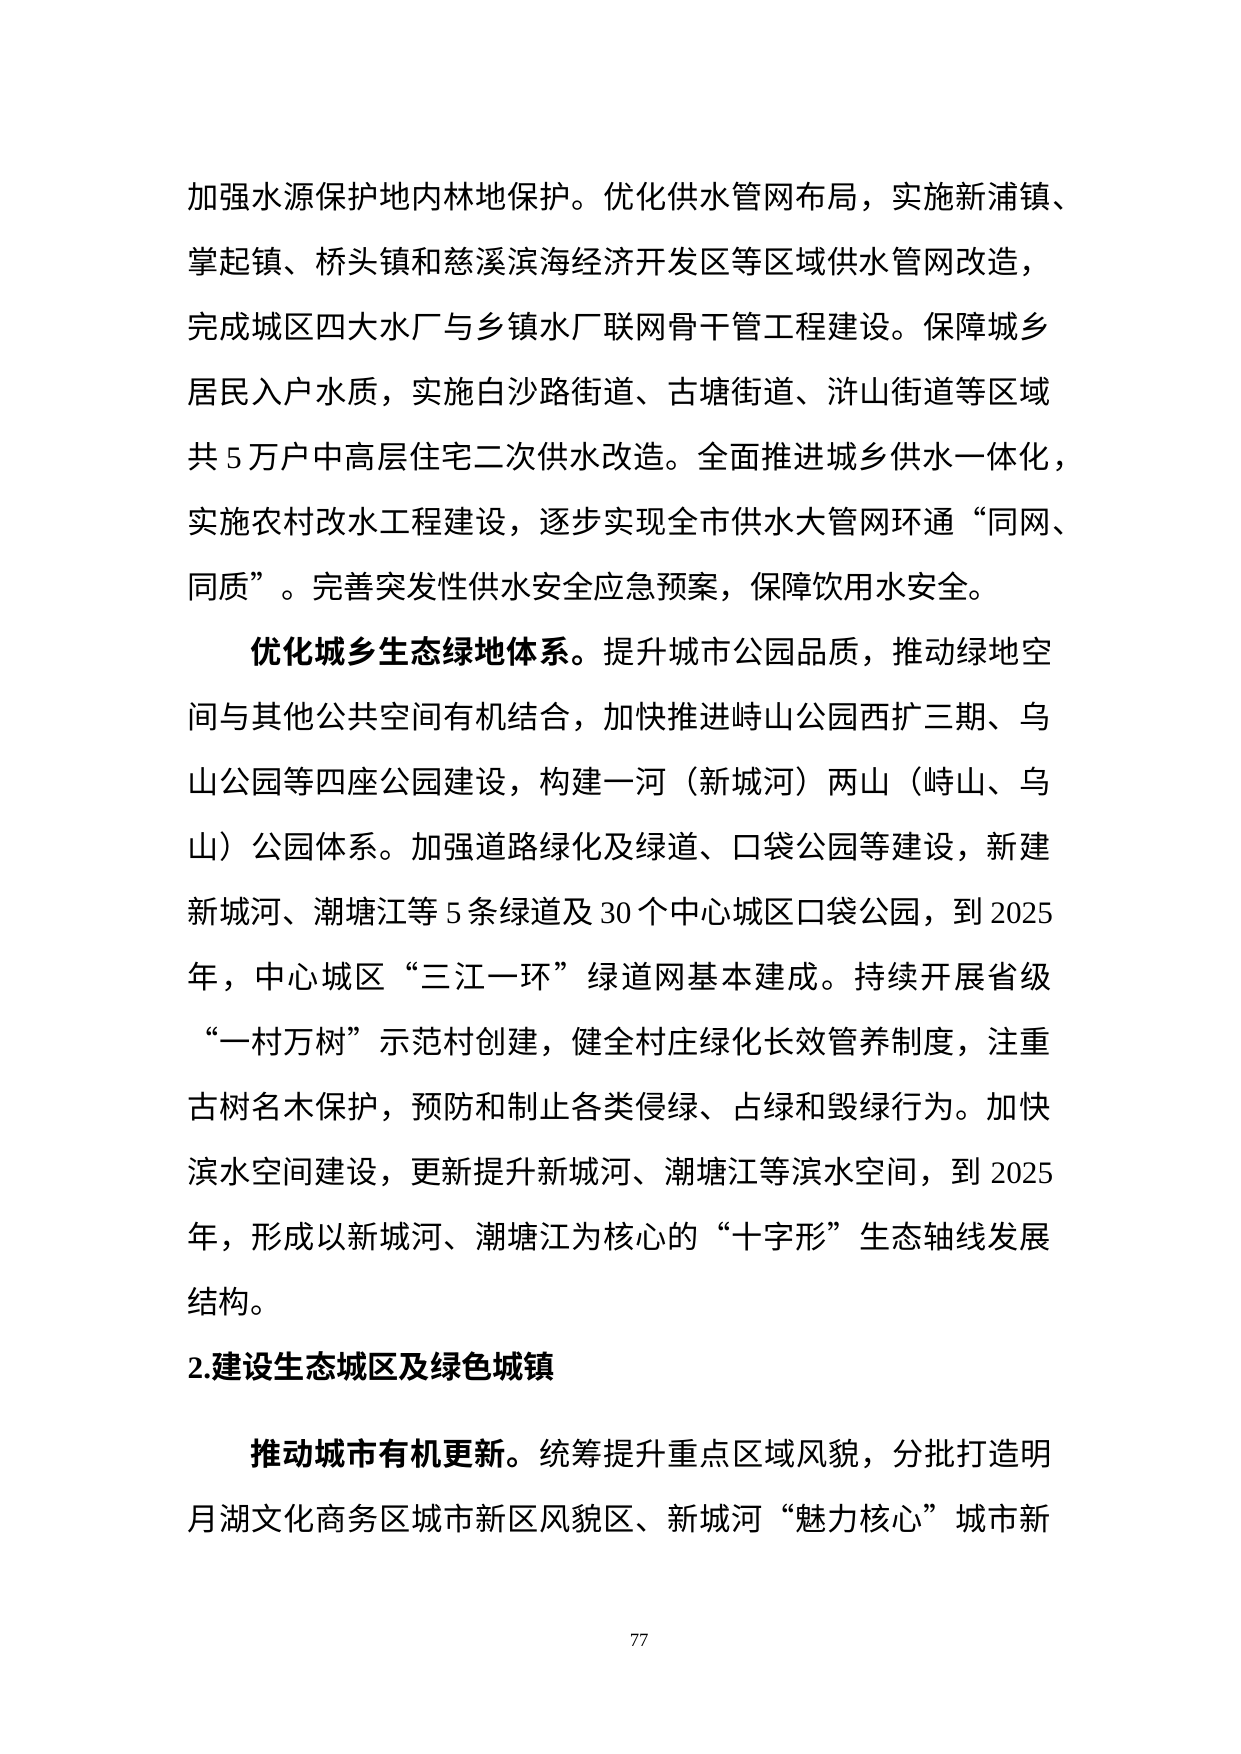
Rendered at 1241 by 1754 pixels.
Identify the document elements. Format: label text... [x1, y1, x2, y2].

text 优化城乡生态绿地体系。提升城市公园品质，推动绿地空间与其他公共空间有机结合，加快推进峙山公园西扩三期、乌山公园等四座公园建设，构建一河（新城河）两山（峙山、乌山）公园体系。加强道路绿化及绿道、口袋公园等建设，新建新城河、潮塘江等5条绿道及30个中心城区口袋公园，到2025年，中心城区“三江一环”绿道网基本建成。持续开展省级“一村万树”示范村创建，健全村庄绿化长效管养制度，注重古树名木保护，预防和制止各类侵绿、占绿和毁绿行为。加快滨水空间建设，更新提升新城河、潮塘江等滨水空间，到2025年，形成以新城河、潮塘江为核心的“十字形”生态轴线发展结构。 [187, 617, 1053, 1332]
subtitle 2.建设生态城区及绿色城镇 [187, 1332, 1053, 1397]
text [187, 1419, 1053, 1549]
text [187, 162, 1053, 617]
